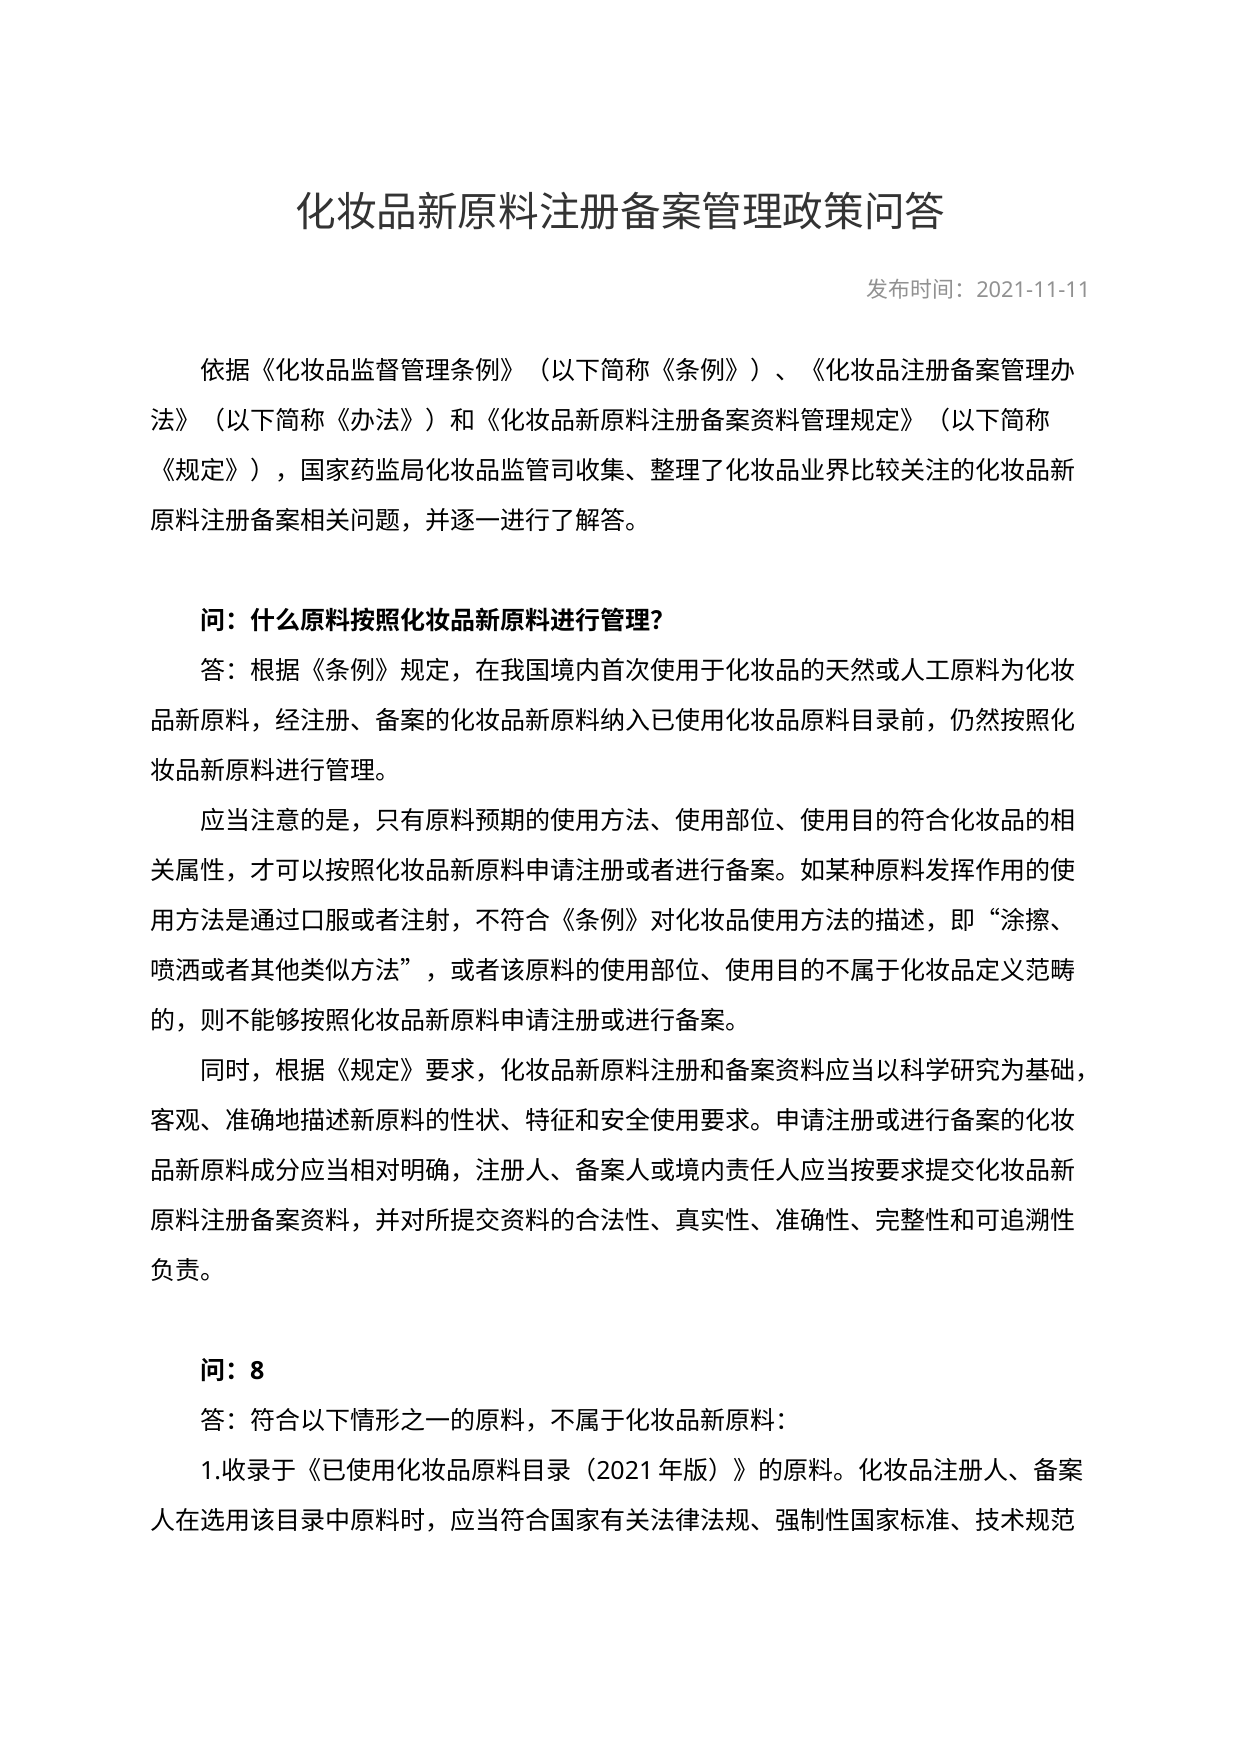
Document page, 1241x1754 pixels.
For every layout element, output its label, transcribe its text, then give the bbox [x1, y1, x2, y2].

text 发布时间：2021-11-11 [150, 271, 1090, 304]
text 依据《化妆品监督管理条例》（以下简称《条例》）、《化妆品注册备案管理办法》（以下简称《办法》）和《化妆品新原料注册备案资料管理规定》（以下简称《规定》），国家药监局化妆品监管司收集、整理了化妆品业界比较关注的化妆品新原料注册备案相关问题，并逐一进行了解答。 [150, 337, 1090, 537]
text 同时，根据《规定》要求，化妆品新原料注册和备案资料应当以科学研究为基础，客观、准确地描述新原料的性状、特征和安全使用要求。申请注册或进行备案的化妆品新原料成分应当相对明确，注册人、备案人或境内责任人应当按要求提交化妆品新原料注册备案资料，并对所提交资料的合法性、真实性、准确性、完整性和可追溯性负责。 [150, 1037, 1090, 1287]
text 化妆品新原料注册备案管理政策问答 [150, 177, 1090, 238]
text 问：什么原料按照化妆品新原料进行管理？ [150, 587, 1090, 637]
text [150, 1437, 1090, 1537]
text 答：根据《条例》规定，在我国境内首次使用于化妆品的天然或人工原料为化妆品新原料，经注册、备案的化妆品新原料纳入已使用化妆品原料目录前，仍然按照化妆品新原料进行管理。 [150, 637, 1090, 787]
text 答：符合以下情形之一的原料，不属于化妆品新原料： [150, 1387, 1090, 1437]
text 应当注意的是，只有原料预期的使用方法、使用部位、使用目的符合化妆品的相关属性，才可以按照化妆品新原料申请注册或者进行备案。如某种原料发挥作用的使用方法是通过口服或者注射，不符合《条例》对化妆品使用方法的描述，即“涂擦、喷洒或者其他类似方法”，或者该原料的使用部位、使用目的不属于化妆品定义范畴的，则不能够按照化妆品新原料申请注册或进行备案。 [150, 787, 1090, 1037]
text 问：8 [150, 1337, 1090, 1387]
